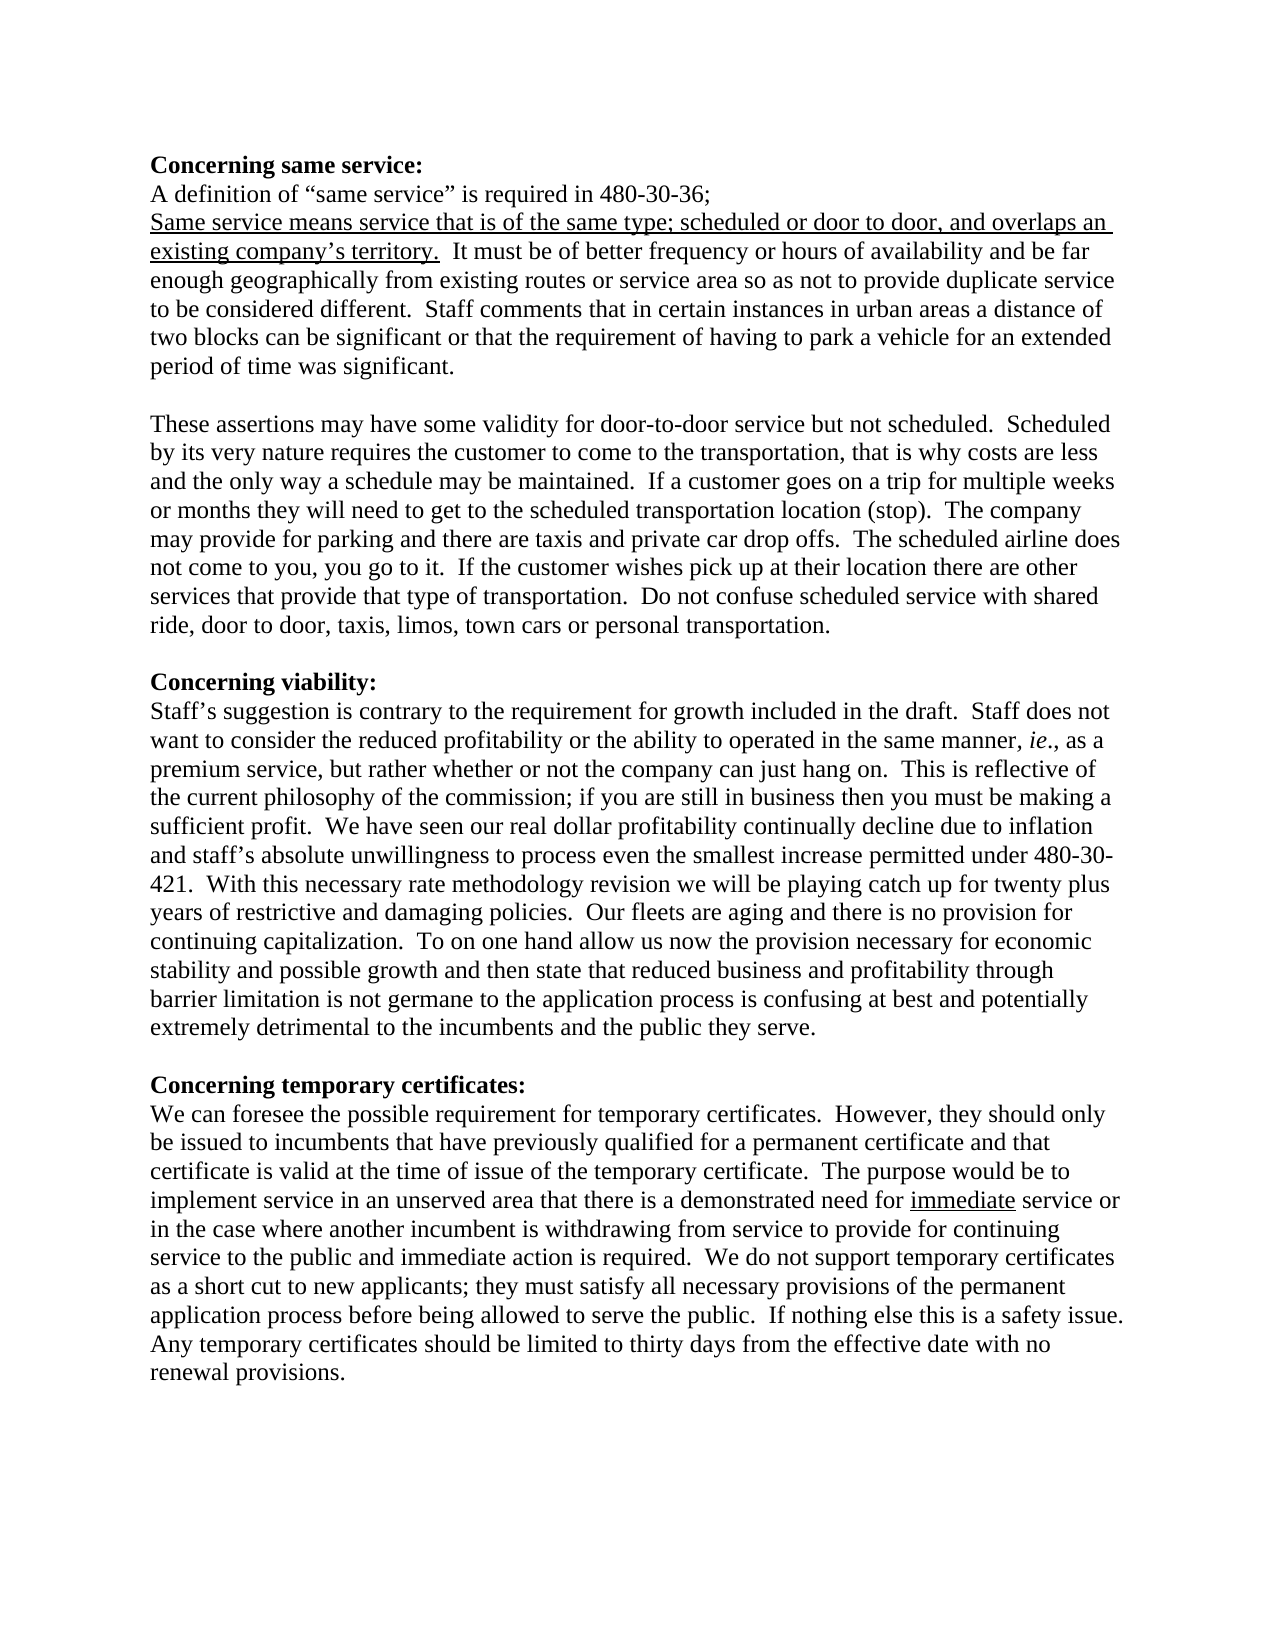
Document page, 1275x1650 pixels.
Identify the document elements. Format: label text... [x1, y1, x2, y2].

text We can foresee the possible requirement for temporary certificates. However, they should only be issued to incumbents that have previously qualified for a permanent certificate and that certificate is valid at the time of issue of the temporary certificate. The purpose would be to implement service in an unserved area that there is a demonstrated need for immediate service or in the case where another incumbent is withdrawing from service to provide for continuing service to the public and immediate action is required. We do not support temporary certificates as a short cut to new applicants; they must satisfy all necessary provisions of the permanent application process before being allowed to serve the public. If nothing else this is a safety issue. Any temporary certificates should be limited to thirty days from the effective date with no renewal provisions. [150, 1099, 1125, 1386]
text Concerning same service: [150, 150, 1125, 179]
text These assertions may have some validity for door-to-door service but not scheduled. Scheduled by its very nature requires the customer to come to the transportation, that is why costs are less and the only way a schedule may be maintained. If a customer goes on a trip for multiple weeks or months they will need to get to the scheduled transportation location (stop). The company may provide for parking and there are taxis and private car drop offs. The scheduled airline does not come to you, you go to it. If the customer wishes pick up at their location there are other services that provide that type of transportation. Do not confuse scheduled service with shared ride, door to door, taxis, limos, town cars or personal transportation. [150, 409, 1125, 639]
text Concerning temporary certificates: [150, 1070, 1125, 1099]
text Concerning viability: [150, 667, 1125, 696]
text Same service means service that is of the same type; scheduled or door to door, and overlaps an existing company’s territory. It must be of better frequency or hours of availability and be far enough geographically from existing routes or service area so as not to provide duplicate service to be considered different. Staff comments that in certain instances in urban areas a distance of two blocks can be significant or that the requirement of having to park a vehicle for an extended period of time was significant. [150, 207, 1125, 380]
text Staff’s suggestion is contrary to the requirement for growth included in the draft. Staff does not want to consider the reduced profitability or the ability to operated in the same manner, ie., as a premium service, but rather whether or not the company can just hang on. This is reflective of the current philosophy of the commission; if you are still in business then you must be making a sufficient profit. We have seen our real dollar profitability continually decline due to inflation and staff’s absolute unwillingness to process even the smallest increase permitted under 480-30-421. With this necessary rate methodology revision we will be playing catch up for twenty plus years of restrictive and damaging policies. Our fleets are aging and there is no provision for continuing capitalization. To on one hand allow us now the provision necessary for economic stability and possible growth and then state that reduced business and profitability through barrier limitation is not germane to the application process is confusing at best and potentially extremely detrimental to the incumbents and the public they serve. [150, 696, 1125, 1041]
text A definition of “same service” is required in 480-30-36; [150, 179, 1125, 207]
